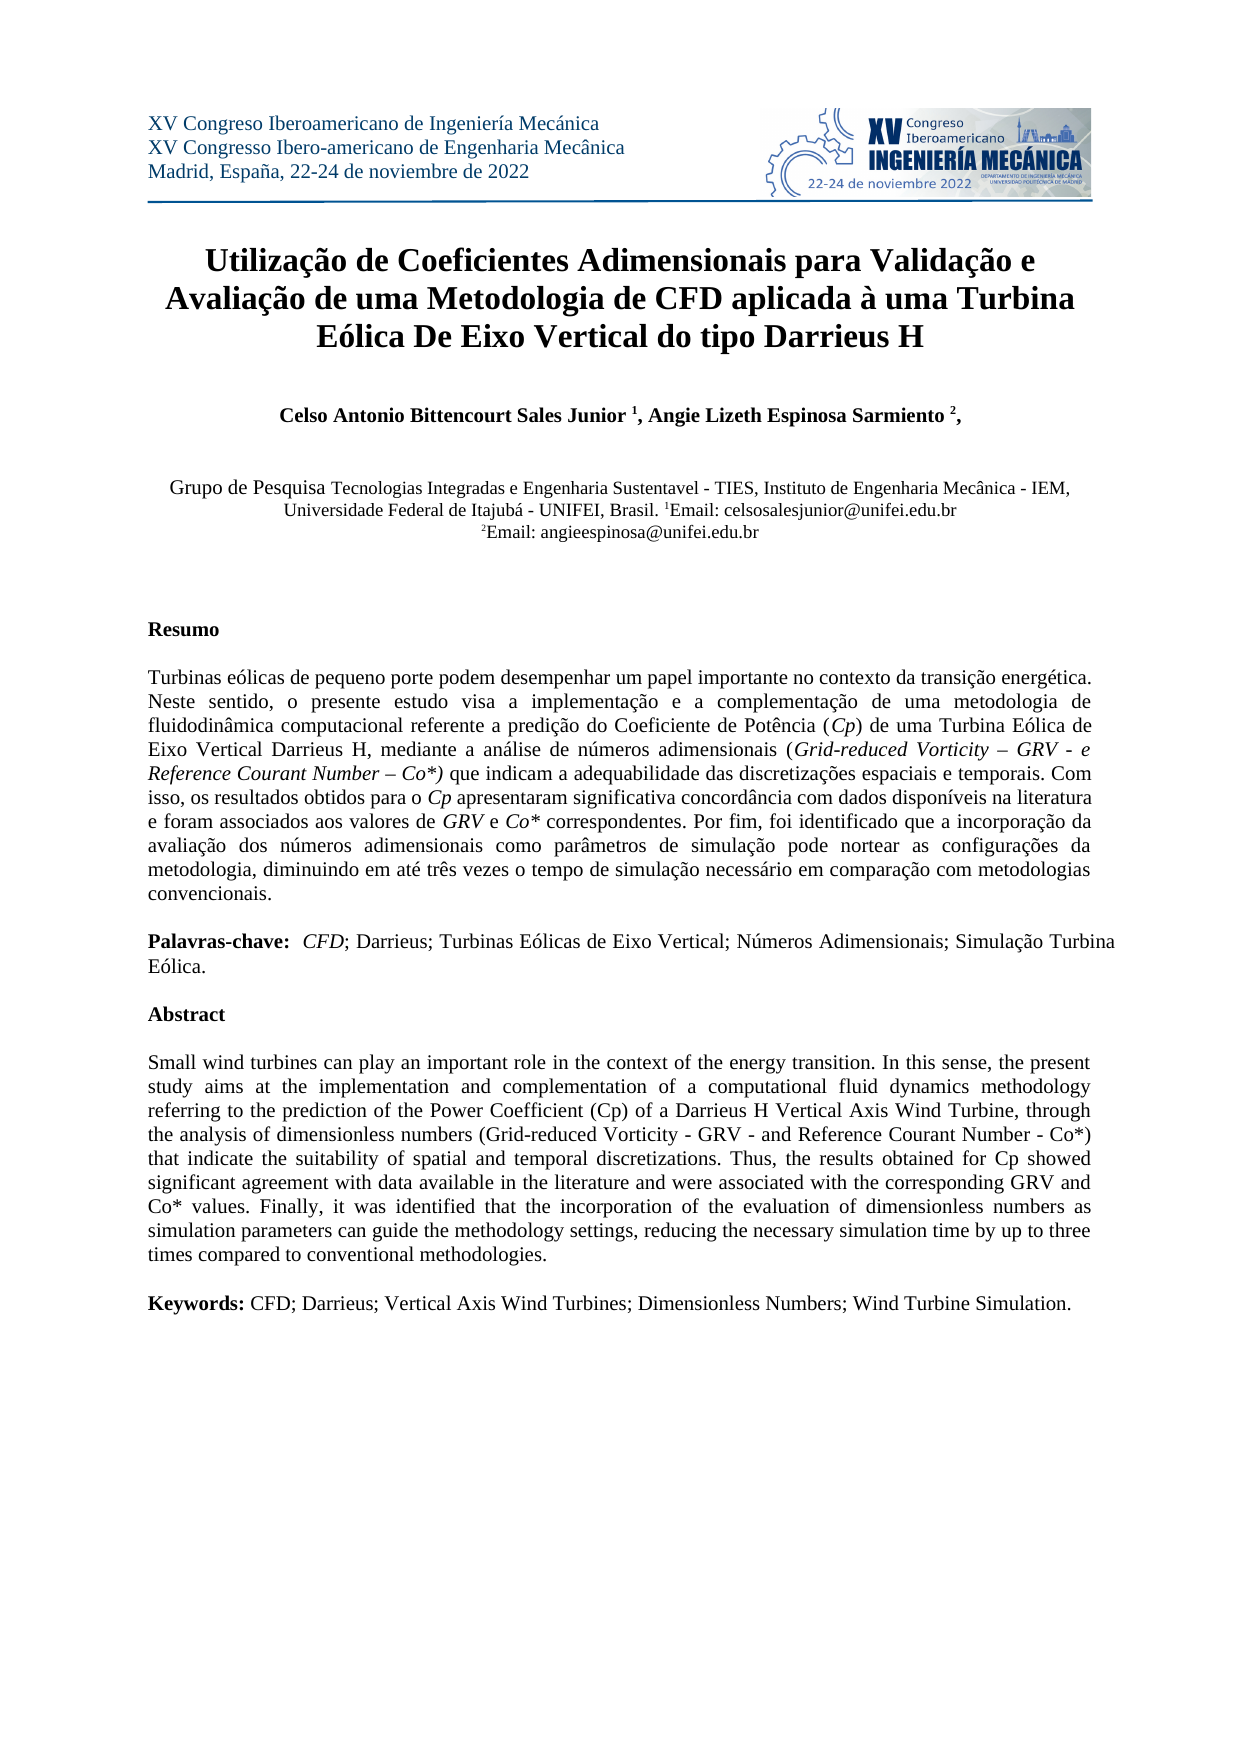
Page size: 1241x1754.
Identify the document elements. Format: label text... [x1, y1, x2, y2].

text Turbinas eólicas de pequeno porte podem desempenhar um papel importante no contexto da transição energética. Neste sentido, o presente estudo visa a implementação e a complementação de uma metodologia de fluidodinâmica computacional referente a predição do Coeficiente de Potência (Cp) de uma Turbina Eólica de Eixo Vertical Darrieus H, mediante a análise de números adimensionais (Grid-reduced Vorticity – GRV - e Reference Courant Number – Co*) que indicam a adequabilidade das discretizações espaciais e temporais. Com isso, os resultados obtidos para o Cp apresentaram significativa concordância com dados disponíveis na literatura e foram associados aos valores de GRV e Co* correspondentes. Por fim, foi identificado que a incorporação da avaliação dos números adimensionais como parâmetros de simulação pode nortear as configurações da metodologia, diminuindo em até três vezes o tempo de simulação necessário em comparação com metodologias convencionais. [148, 665, 1092, 905]
text Celso Antonio Bittencourt Sales Junior 1, Angie Lizeth Espinosa Sarmiento 2, [148, 403, 1092, 427]
text Small wind turbines can play an important role in the context of the energy transition. In this sense, the present study aims at the implementation and complementation of a computational fluid dynamics methodology referring to the prediction of the Power Coefficient (Cp) of a Darrieus H Vertical Axis Wind Turbine, through the analysis of dimensionless numbers (Grid-reduced Vorticity - GRV - and Reference Courant Number - Co*) that indicate the suitability of spatial and temporal discretizations. Thus, the results obtained for Cp showed significant agreement with data available in the literature and were associated with the corresponding GRV and Co* values. Finally, it was identified that the incorporation of the evaluation of dimensionless numbers as simulation parameters can guide the methodology settings, reducing the necessary simulation time by up to three times compared to conventional methodologies. [148, 1050, 1092, 1266]
text Abstract [148, 1002, 1117, 1026]
text Palavras-chave: CFD; Darrieus; Turbinas Eólicas de Eixo Vertical; Números Adimensionais; Simulação Turbina Eólica. [148, 929, 1117, 978]
text Utilização de Coeficientes Adimensionais para Validação e Avaliação de uma Metodologia de CFD aplicada à uma Turbina Eólica De Eixo Vertical do tipo Darrieus H [148, 240, 1092, 355]
text Keywords: CFD; Darrieus; Vertical Axis Wind Turbines; Dimensionless Numbers; Wind Turbine Simulation. [148, 1290, 1092, 1314]
text 2Email: angieespinosa@unifei.edu.br [148, 521, 1092, 542]
picture [759, 108, 1092, 197]
text Grupo de Pesquisa Tecnologias Integradas e Engenharia Sustentavel - TIES, Instituto de Engenharia Mecânica - IEM, Universidade Federal de Itajubá - UNIFEI, Brasil. 1Email: celsosalesjunior@unifei.edu.br [148, 475, 1092, 521]
text Resumo [148, 617, 1092, 641]
